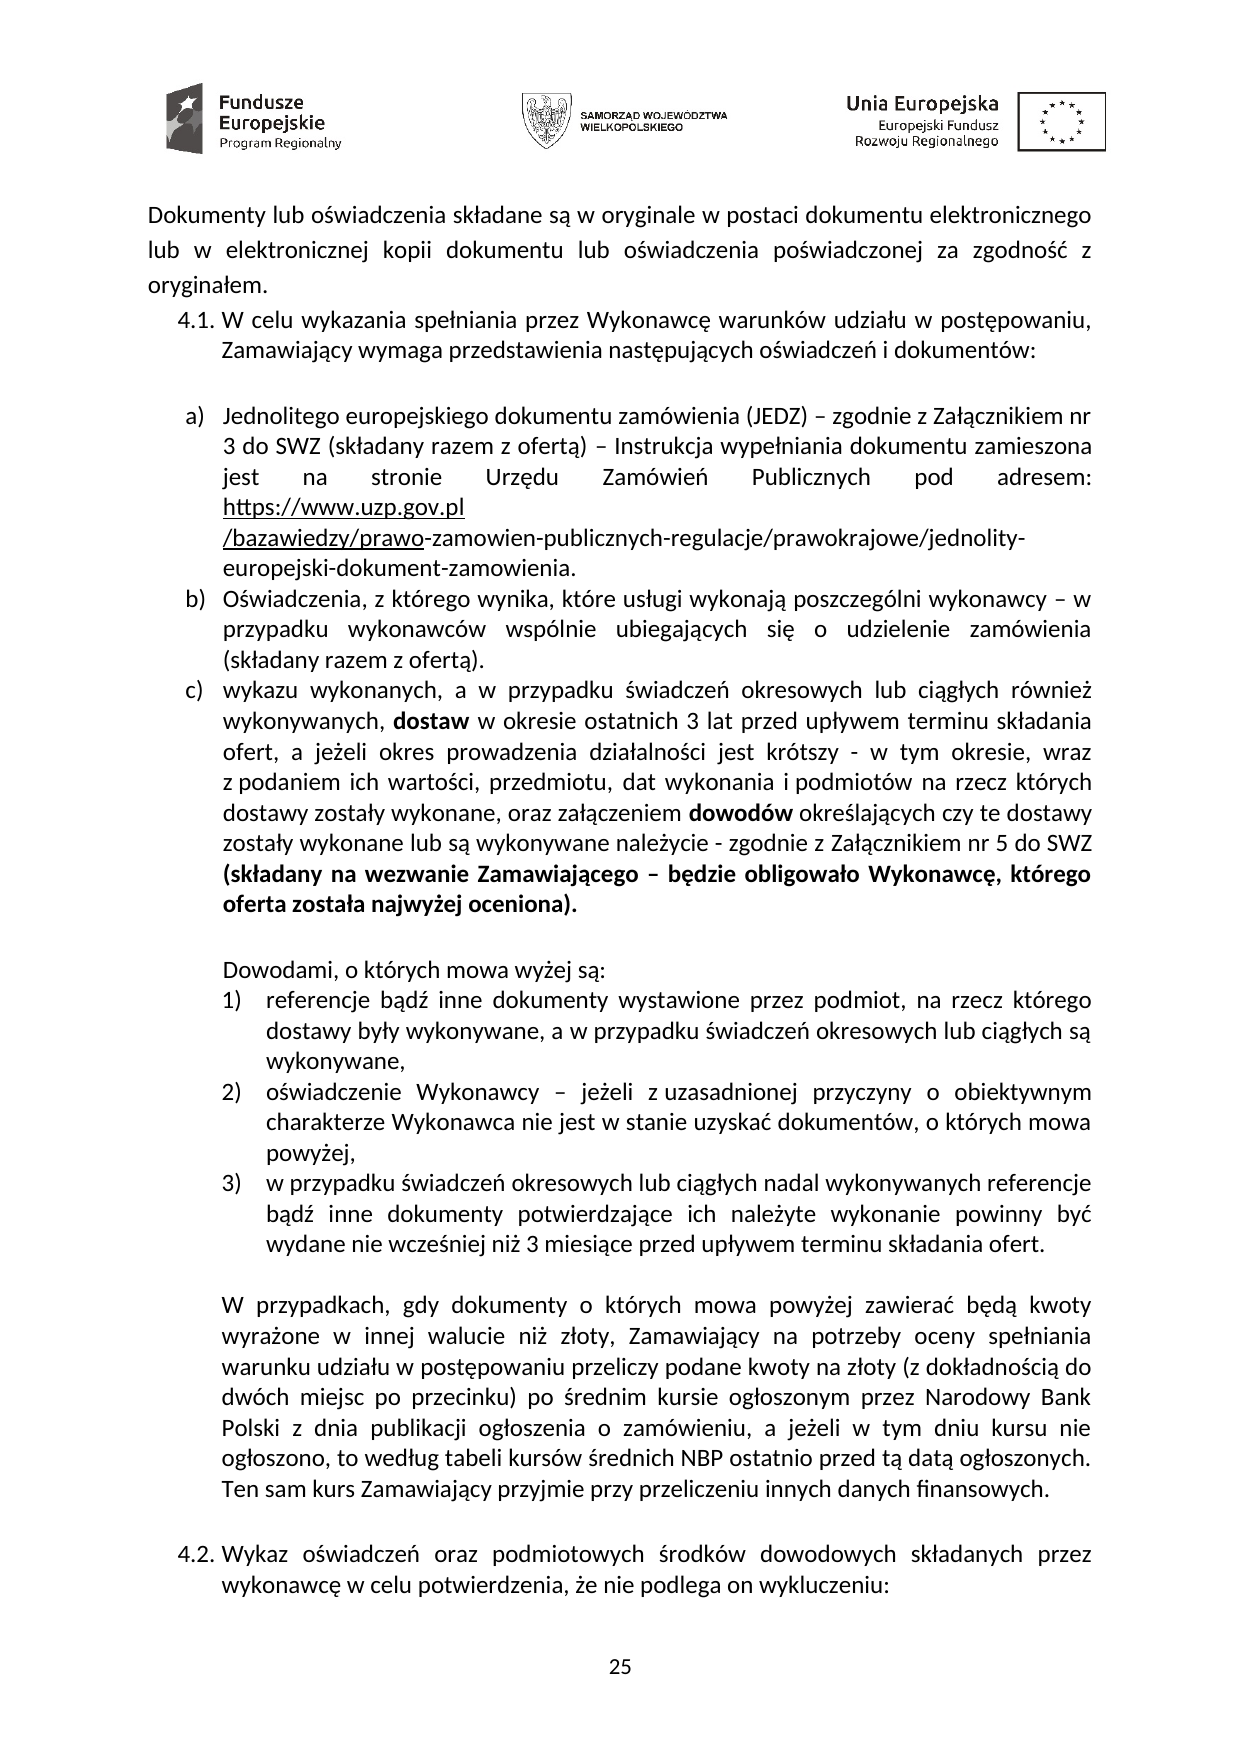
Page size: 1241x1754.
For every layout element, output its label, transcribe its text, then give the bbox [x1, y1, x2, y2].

list oświadczenie Wykonawcy – jeżeli z uzasadnionej przyczyny o obiektywnym charakterze Wykonawca nie jest w stanie uzyskać dokumentów, o których mowa powyżej, [221, 1076, 1093, 1167]
list Oświadczenia, z którego wynika, które usługi wykonają poszczególni wykonawcy – w przypadku wykonawców wspólnie ubiegających się o udzielenie zamówienia (składany razem z ofertą). [185, 583, 1093, 675]
list Wykaz oświadczeń oraz podmiotowych środków dowodowych składanych przez wykonawcę w celu potwierdzenia, że nie podlega on wykluczeniu: [177, 1538, 1093, 1599]
list w przypadku świadczeń okresowych lub ciągłych nadal wykonywanych referencje bądź inne dokumenty potwierdzające ich należyte wykonanie powinny być wydane nie wcześniej niż 3 miesiące przed upływem terminu składania ofert. [221, 1167, 1093, 1259]
list Jednolitego europejskiego dokumentu zamówienia (JEDZ) – zgodnie z Załącznikiem nr 3 do SWZ (składany razem z ofertą) – Instrukcja wypełniania dokumentu zamieszona jest na stronie Urzędu Zamówień Publicznych pod adresem: https://www.uzp.gov.pl /bazawiedzy/prawo-zamowien-publicznych-regulacje/prawokrajowe/jednolity-europejski-dokument-zamowienia. [185, 400, 1093, 583]
text W przypadkach, gdy dokumenty o których mowa powyżej zawierać będą kwoty wyrażone w innej walucie niż złoty, Zamawiający na potrzeby oceny spełniania warunku udziału w postępowaniu przeliczy podane kwoty na złoty (z dokładnością do dwóch miejsc po przecinku) po średnim kursie ogłoszonym przez Narodowy Bank Polski z dnia publikacji ogłoszenia o zamówieniu, a jeżeli w tym dniu kursu nie ogłoszono, to według tabeli kursów średnich NBP ostatnio przed tą datą ogłoszonych. Ten sam kurs Zamawiający przyjmie przy przeliczeniu innych danych finansowych. [221, 1289, 1093, 1503]
text Dokumenty lub oświadczenia składane są w oryginale w postaci dokumentu elektronicznego lub w elektronicznej kopii dokumentu lub oświadczenia poświadczonej za zgodność z oryginałem. [148, 199, 1093, 299]
list wykazu wykonanych, a w przypadku świadczeń okresowych lub ciągłych również wykonywanych, dostaw w okresie ostatnich 3 lat przed upływem terminu składania ofert, a jeżeli okres prowadzenia działalności jest krótszy - w tym okresie, wraz z podaniem ich wartości, przedmiotu, dat wykonania i podmiotów na rzecz których dostawy zostały wykonane, oraz załączeniem dowodów określających czy te dostawy zostały wykonane lub są wykonywane należycie - zgodnie z Załącznikiem nr 5 do SWZ (składany na wezwanie Zamawiającego – będzie obligowało Wykonawcę, którego oferta została najwyżej oceniona). [185, 675, 1093, 919]
picture [147, 73, 1125, 169]
list W celu wykazania spełniania przez Wykonawcę warunków udziału w postępowaniu, Zamawiający wymaga przedstawienia następujących oświadczeń i dokumentów: [177, 304, 1093, 365]
text Dowodami, o których mowa wyżej są: [223, 954, 1093, 984]
list referencje bądź inne dokumenty wystawione przez podmiot, na rzecz którego dostawy były wykonywane, a w przypadku świadczeń okresowych lub ciągłych są wykonywane, [221, 984, 1093, 1076]
